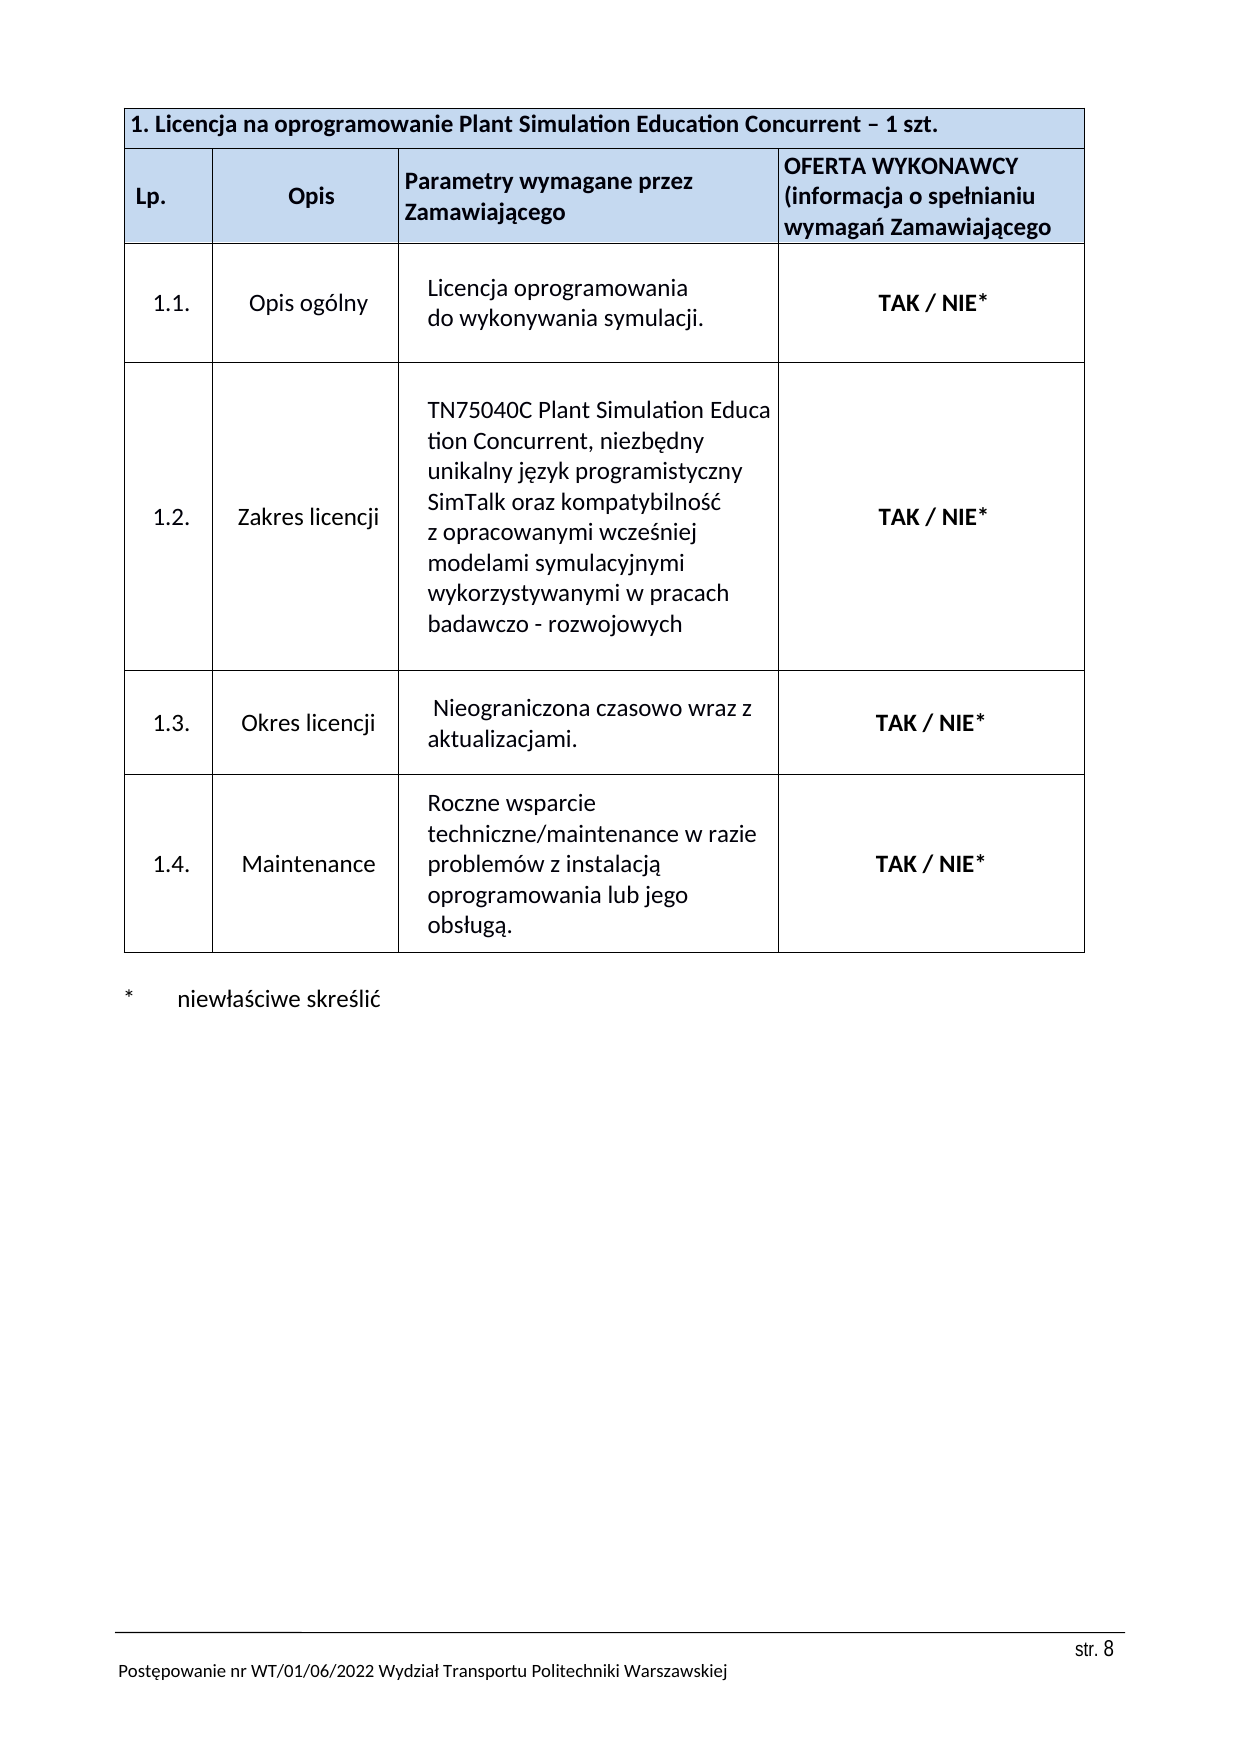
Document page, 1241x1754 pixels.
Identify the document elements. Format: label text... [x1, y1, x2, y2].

table_cell TAK / NIE* [779, 671, 1084, 774]
table_cell Lp. [125, 149, 212, 242]
table_header 1. Licencja na oprogramowanie Plant Simulation Education Concurrent – 1 szt. [125, 109, 1084, 148]
table_cell Opis ogólny [213, 244, 398, 362]
table_cell 1.4. [125, 775, 212, 952]
table_cell Okres licencji [213, 671, 398, 774]
table_cell Licencja oprogramowania do wykonywania symulacji. [399, 244, 778, 362]
table_cell 1.1. [125, 244, 212, 362]
table_cell OFERTA WYKONAWCY (informacja o spełnianiu wymagań Zamawiającego [779, 149, 1084, 242]
table_cell Roczne wsparcie techniczne/maintenance w razie problemów z instalacją oprogramowania lub jego obsługą. [399, 775, 778, 952]
table_cell TAK / NIE* [779, 244, 1084, 362]
table_cell TN75040C Plant Simulation Education Concurrent, niezbędny unikalny język programistyczny SimTalk oraz kompatybilność z opracowanymi wcześniej modelami symulacyjnymi wykorzystywanymi w pracach badawczo - rozwojowych [399, 363, 778, 670]
table_cell 1.3. [125, 671, 212, 774]
table_cell Opis [213, 149, 398, 242]
table_cell Nieograniczona czasowo wraz z aktualizacjami. [399, 671, 778, 774]
table_cell Zakres licencji [213, 363, 398, 670]
list niewłaściwe skreślić [123, 984, 1138, 1014]
table_cell 1.2. [125, 363, 212, 670]
table_cell TAK / NIE* [779, 775, 1084, 952]
table_cell TAK / NIE* [779, 363, 1084, 670]
table_cell Maintenance [213, 775, 398, 952]
table_cell Parametry wymagane przez Zamawiającego [399, 149, 778, 242]
